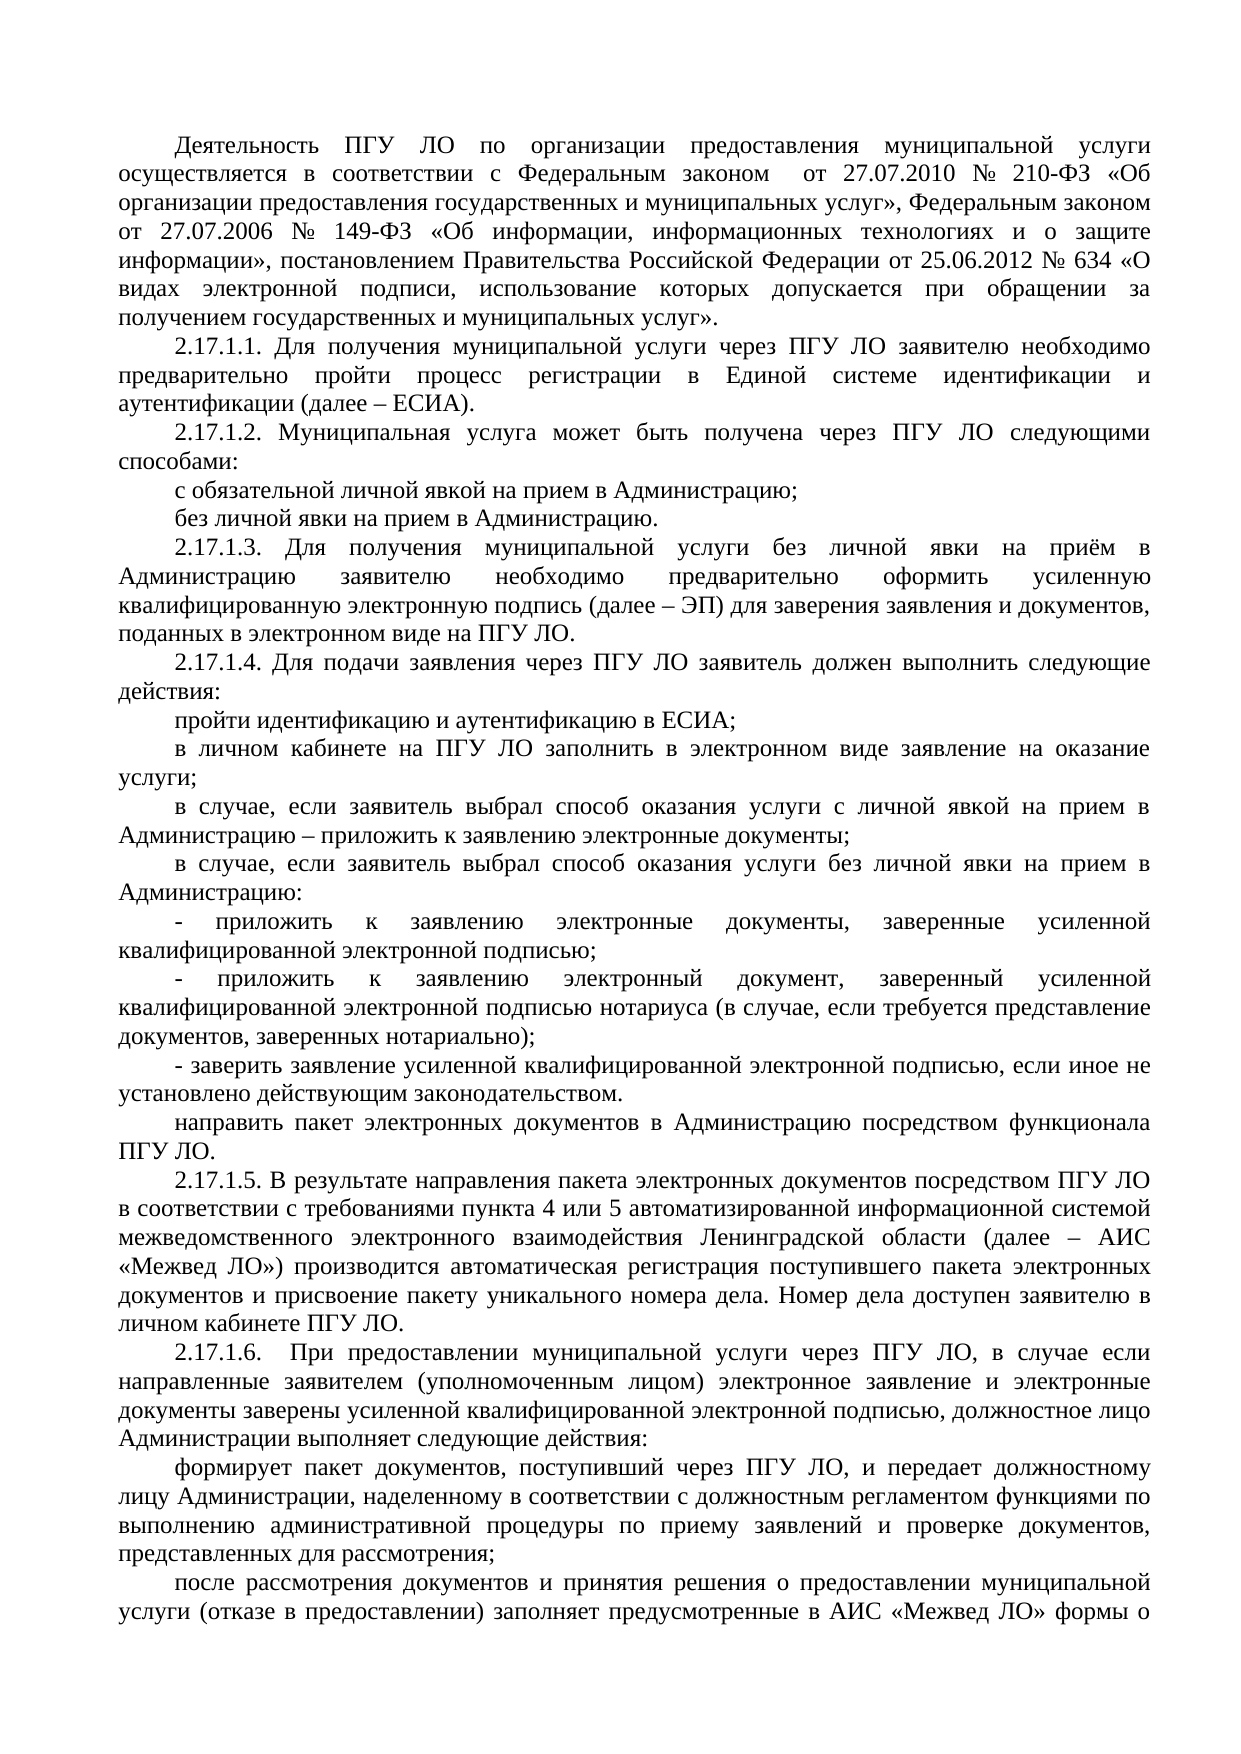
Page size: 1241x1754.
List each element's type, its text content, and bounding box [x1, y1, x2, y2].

text 2.17.1.3. Для получения муниципальной услуги без личной явки на приём в Администрацию заявителю необходимо предварительно оформить усиленную квалифицированную электронную подпись (далее – ЭП) для заверения заявления и документов, поданных в электронном виде на ПГУ ЛО. [118, 532, 1152, 647]
text пройти идентификацию и аутентификацию в ЕСИА; [118, 705, 1152, 733]
text - заверить заявление усиленной квалифицированной электронной подписью, если иное не установлено действующим законодательством. [118, 1050, 1152, 1107]
text в случае, если заявитель выбрал способ оказания услуги без личной явки на прием в Администрацию: [118, 848, 1152, 906]
text с обязательной личной явкой на прием в Администрацию; [118, 475, 1152, 503]
text 2.17.1.5. В результате направления пакета электронных документов посредством ПГУ ЛО в соответствии с требованиями пункта 4 или 5 автоматизированной информационной системой межведомственного электронного взаимодействия Ленинградской области (далее – АИС «Межвед ЛО») производится автоматическая регистрация поступившего пакета электронных документов и присвоение пакету уникального номера дела. Номер дела доступен заявителю в личном кабинете ПГУ ЛО. [118, 1165, 1152, 1337]
text в личном кабинете на ПГУ ЛО заполнить в электронном виде заявление на оказание услуги; [118, 733, 1152, 791]
text без личной явки на прием в Администрацию. [118, 503, 1152, 532]
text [118, 1567, 1152, 1625]
text - приложить к заявлению электронные документы, заверенные усиленной квалифицированной электронной подписью; [118, 906, 1152, 963]
text в случае, если заявитель выбрал способ оказания услуги с личной явкой на прием в Администрацию – приложить к заявлению электронные документы; [118, 791, 1152, 848]
text 2.17.1.6. При предоставлении муниципальной услуги через ПГУ ЛО, в случае если направленные заявителем (уполномоченным лицом) электронное заявление и электронные документы заверены усиленной квалифицированной электронной подписью, должностное лицо Администрации выполняет следующие действия: [118, 1337, 1152, 1452]
text 2.17.1.1. Для получения муниципальной услуги через ПГУ ЛО заявителю необходимо предварительно пройти процесс регистрации в Единой системе идентификации и аутентификации (далее – ЕСИА). [118, 331, 1152, 417]
text направить пакет электронных документов в Администрацию посредством функционала ПГУ ЛО. [118, 1107, 1152, 1165]
text - приложить к заявлению электронный документ, заверенный усиленной квалифицированной электронной подписью нотариуса (в случае, если требуется представление документов, заверенных нотариально); [118, 963, 1152, 1050]
text 2.17.1.4. Для подачи заявления через ПГУ ЛО заявитель должен выполнить следующие действия: [118, 647, 1152, 705]
text 2.17.1.2. Муниципальная услуга может быть получена через ПГУ ЛО следующими способами: [118, 417, 1152, 475]
text Деятельность ПГУ ЛО по организации предоставления муниципальной услуги осуществляется в соответствии с Федеральным законом от 27.07.2010 № 210-ФЗ «Об организации предоставления государственных и муниципальных услуг», Федеральным законом от 27.07.2006 № 149-ФЗ «Об информации, информационных технологиях и о защите информации», постановлением Правительства Российской Федерации от 25.06.2012 № 634 «О видах электронной подписи, использование которых допускается при обращении за получением государственных и муниципальных услуг». [118, 130, 1152, 331]
